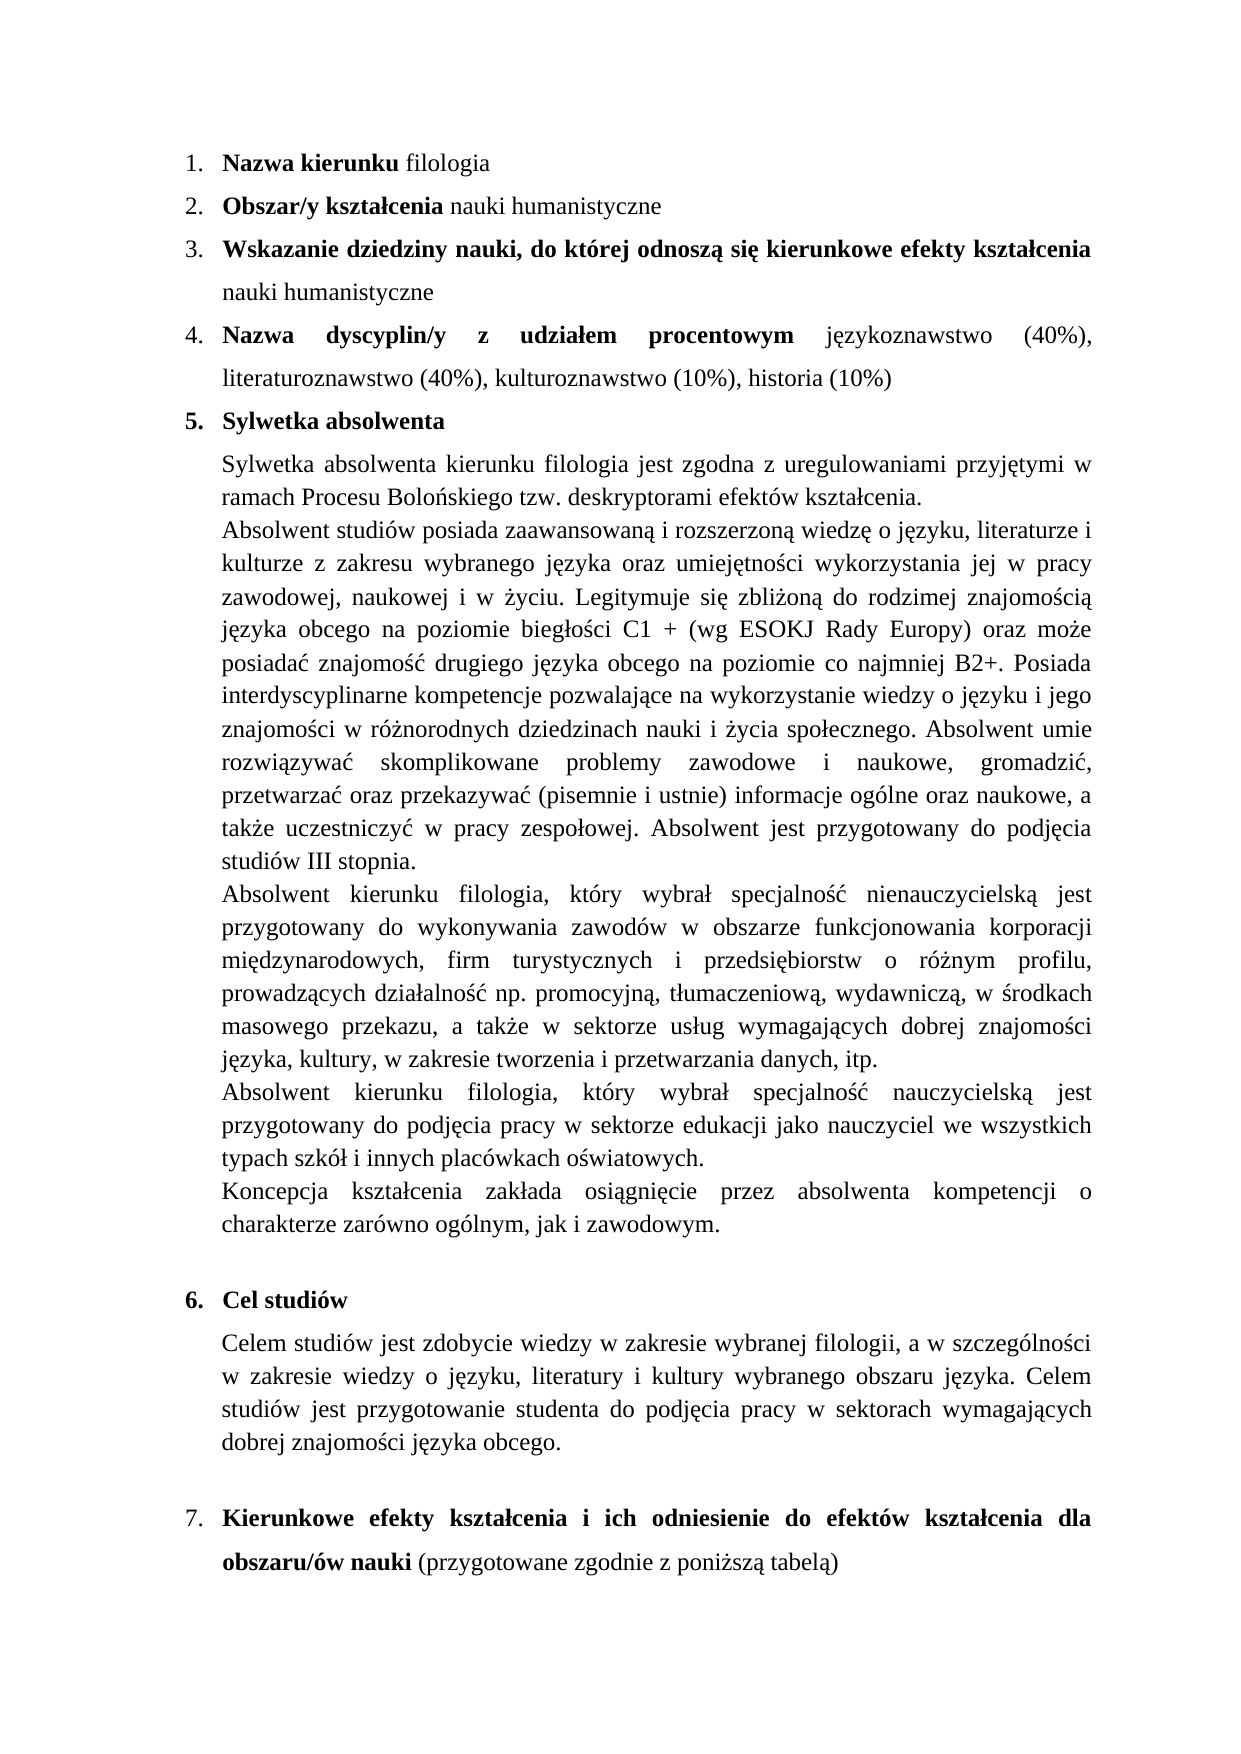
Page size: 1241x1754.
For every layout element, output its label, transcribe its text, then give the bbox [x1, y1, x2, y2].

list Kierunkowe efekty kształcenia i ich odniesienie do efektów kształcenia dla obszaru/ów nauki (przygotowane zgodnie z poniższą tabelą) [185, 1503, 1093, 1575]
text Sylwetka absolwenta kierunku filologia jest zgodna z uregulowaniami przyjętymi w ramach Procesu Bolońskiego tzw. deskryptorami efektów kształcenia. [221, 449, 1093, 511]
list Obszar/y kształcenia nauki humanistyczne [185, 191, 1093, 219]
list Nazwa dyscyplin/y z udziałem procentowym językoznawstwo (40%), literaturoznawstwo (40%), kulturoznawstwo (10%), historia (10%) [185, 320, 1093, 392]
list Nazwa kierunku filologia [185, 148, 1093, 176]
text Absolwent kierunku filologia, który wybrał specjalność nienauczycielską jest przygotowany do wykonywania zawodów w obszarze funkcjonowania korporacji międzynarodowych, firm turystycznych i przedsiębiorstw o różnym profilu, prowadzących działalność np. promocyjną, tłumaczeniową, wydawniczą, w środkach masowego przekazu, a także w sektorze usług wymagających dobrej znajomości języka, kultury, w zakresie tworzenia i przetwarzania danych, itp. [221, 879, 1093, 1073]
text Absolwent kierunku filologia, który wybrał specjalność nauczycielską jest przygotowany do podjęcia pracy w sektorze edukacji jako nauczyciel we wszystkich typach szkół i innych placówkach oświatowych. [221, 1077, 1093, 1172]
list Cel studiów [185, 1285, 1093, 1314]
text Celem studiów jest zdobycie wiedzy w zakresie wybranej filologii, a w szczególności w zakresie wiedzy o języku, literatury i kultury wybranego obszaru języka. Celem studiów jest przygotowanie studenta do podjęcia pracy w sektorach wymagających dobrej znajomości języka obcego. [221, 1328, 1093, 1456]
text Koncepcja kształcenia zakłada osiągnięcie przez absolwenta kompetencji o charakterze zarówno ogólnym, jak i zawodowym. [221, 1176, 1093, 1238]
list Wskazanie dziedziny nauki, do której odnoszą się kierunkowe efekty kształcenia nauki humanistyczne [185, 234, 1093, 306]
text Absolwent studiów posiada zaawansowaną i rozszerzoną wiedzę o języku, literaturze i kulturze z zakresu wybranego języka oraz umiejętności wykorzystania jej w pracy zawodowej, naukowej i w życiu. Legitymuje się zbliżoną do rodzimej znajomością języka obcego na poziomie biegłości C1 + (wg ESOKJ Rady Europy) oraz może posiadać znajomość drugiego języka obcego na poziomie co najmniej B2+. Posiada interdyscyplinarne kompetencje pozwalające na wykorzystanie wiedzy o języku i jego znajomości w różnorodnych dziedzinach nauki i życia społecznego. Absolwent umie rozwiązywać skomplikowane problemy zawodowe i naukowe, gromadzić, przetwarzać oraz przekazywać (pisemnie i ustnie) informacje ogólne oraz naukowe, a także uczestniczyć w pracy zespołowej. Absolwent jest przygotowany do podjęcia studiów III stopnia. [221, 516, 1093, 874]
list Sylwetka absolwenta [185, 406, 1093, 435]
